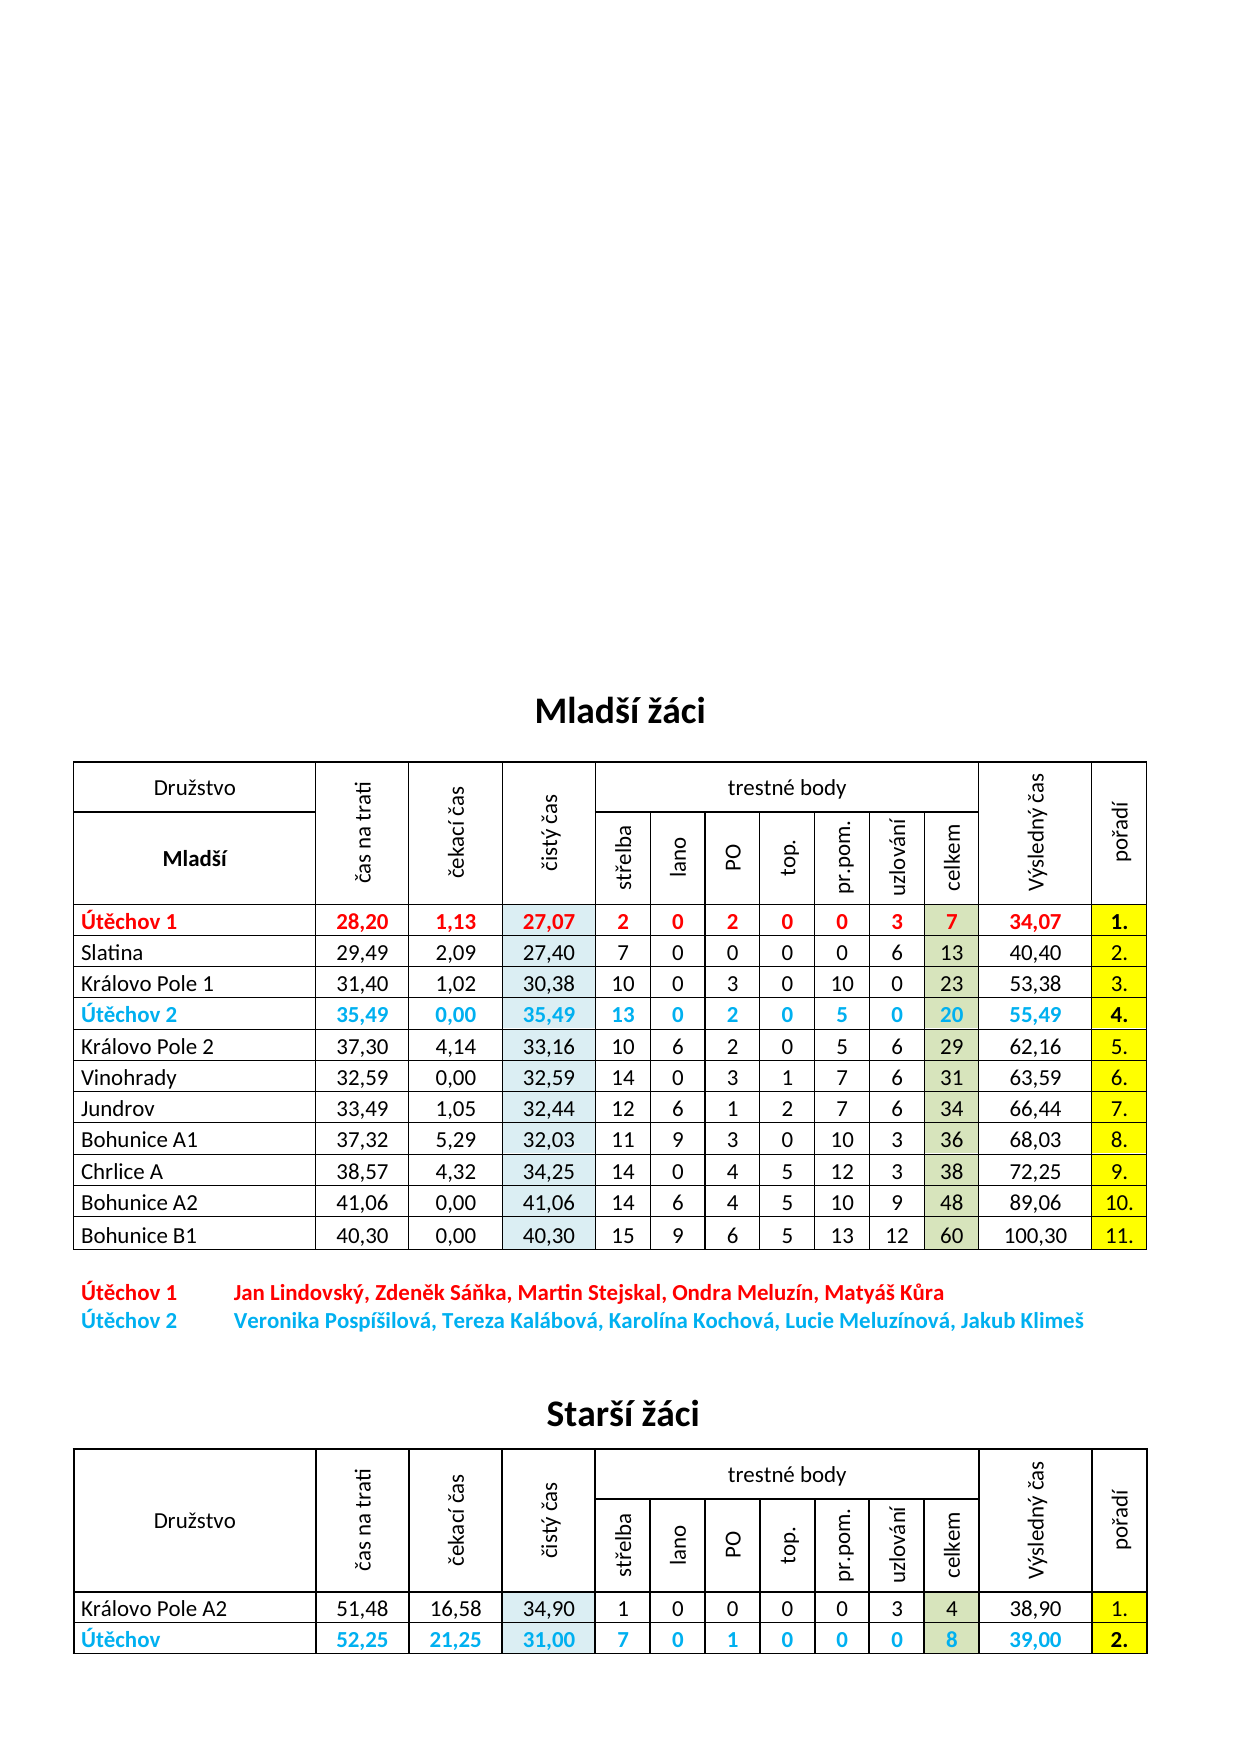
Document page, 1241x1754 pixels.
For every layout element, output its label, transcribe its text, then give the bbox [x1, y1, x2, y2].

table_cell 89,06 [979, 1186, 1091, 1216]
table_cell 6 [706, 1217, 759, 1249]
table_cell 0,00 [409, 1061, 502, 1091]
table_cell 0 [651, 1593, 704, 1622]
table_cell 4. [1092, 998, 1146, 1028]
table_cell 0 [651, 936, 704, 966]
table_cell top. [760, 813, 814, 903]
table_cell 6 [651, 1092, 704, 1122]
table_cell 14 [596, 1155, 650, 1185]
table_cell 3. [1092, 967, 1146, 997]
table_cell Jundrov [74, 1092, 315, 1122]
table_cell 13 [925, 936, 978, 966]
table_cell 0 [760, 1123, 814, 1153]
table_cell 0 [760, 1030, 814, 1060]
table_cell PO [706, 1500, 759, 1591]
table_cell 10 [815, 1186, 869, 1216]
table_cell 38,90 [980, 1593, 1091, 1622]
table_cell 34,25 [503, 1155, 595, 1185]
table_cell 37,30 [316, 1030, 408, 1060]
table_cell 10 [596, 1030, 650, 1060]
text Mladší žáci [75, 687, 1165, 733]
table_cell 7 [925, 905, 978, 935]
table_cell PO [706, 813, 759, 903]
table_cell 6 [870, 936, 924, 966]
table_cell 34,90 [503, 1593, 594, 1622]
table_cell 55,49 [979, 998, 1091, 1028]
table_cell 0 [760, 905, 814, 935]
table_cell 4 [706, 1186, 759, 1216]
table_cell 40,40 [979, 936, 1091, 966]
table_cell pr.pom. [815, 813, 869, 903]
table_cell 4,14 [409, 1030, 502, 1060]
table_cell 32,59 [503, 1061, 595, 1091]
table_header čistý čas [503, 763, 595, 903]
table_cell Mladší [74, 813, 315, 903]
table_cell 40,30 [503, 1217, 595, 1249]
table_cell 1 [596, 1593, 649, 1622]
table_cell Bohunice A2 [74, 1186, 315, 1216]
table_cell lano [651, 1500, 704, 1591]
table_cell 7 [815, 1061, 869, 1091]
table_cell 2 [706, 998, 759, 1028]
table_cell celkem [925, 1500, 978, 1591]
table_cell 51,48 [317, 1593, 408, 1622]
table_cell pr.pom. [816, 1500, 868, 1591]
table_cell 15 [596, 1217, 650, 1249]
table_cell 0 [706, 936, 759, 966]
table_cell střelba [596, 1500, 649, 1591]
table_cell 40,30 [316, 1217, 408, 1249]
table_cell 16,58 [410, 1593, 501, 1622]
table_cell 0 [815, 905, 869, 935]
table_cell 41,06 [316, 1186, 408, 1216]
table_cell Bohunice B1 [74, 1217, 315, 1249]
table_cell 7 [596, 1623, 649, 1653]
table_cell 14 [596, 1186, 650, 1216]
table_cell 52,25 [317, 1623, 408, 1653]
table_cell 2 [706, 905, 759, 935]
table_cell Bohunice A1 [74, 1123, 315, 1153]
table_cell 9. [1092, 1155, 1146, 1185]
table_cell Slatina [74, 936, 315, 966]
table_cell 35,49 [316, 998, 408, 1028]
table_cell 31,00 [503, 1623, 594, 1653]
table_cell 8 [925, 1623, 978, 1653]
table_cell 62,16 [979, 1030, 1091, 1060]
table_cell 72,25 [979, 1155, 1091, 1185]
table_cell 60 [925, 1217, 978, 1249]
table_cell 1,13 [409, 905, 502, 935]
table_cell 6 [870, 1030, 924, 1060]
table_cell 30,38 [503, 967, 595, 997]
table_header Družstvo [75, 1450, 315, 1591]
table_cell 0 [816, 1623, 868, 1653]
table_cell 32,59 [316, 1061, 408, 1091]
table_header Výsledný čas [980, 1450, 1091, 1591]
table_cell 12 [815, 1155, 869, 1185]
table_cell 2. [1093, 1623, 1146, 1653]
table_cell 0 [651, 1061, 704, 1091]
table_cell Vinohrady [74, 1061, 315, 1091]
table_cell 1,02 [409, 967, 502, 997]
table_cell 38,57 [316, 1155, 408, 1185]
table_cell 63,59 [979, 1061, 1091, 1091]
table_cell 6 [651, 1186, 704, 1216]
table_header pořadí [1092, 763, 1146, 903]
table_cell Královo Pole 2 [74, 1030, 315, 1060]
table_cell 0 [651, 1623, 704, 1653]
table_cell 36 [925, 1123, 978, 1153]
text Útěchov 1 Jan Lindovský, Zdeněk Sáňka, Martin Stejskal, Ondra Meluzín, Matyáš Kůra [81, 1278, 1165, 1306]
table_cell 0 [870, 1623, 923, 1653]
text Útěchov 2 Veronika Pospíšilová, Tereza Kalábová, Karolína Kochová, Lucie Meluzínová, Jakub Klimeš [81, 1306, 1165, 1334]
table_cell 3 [870, 1593, 923, 1622]
table_header čistý čas [503, 1450, 594, 1591]
table_cell 2 [596, 905, 650, 935]
table_cell 2. [1092, 936, 1146, 966]
table_cell 0 [760, 936, 814, 966]
table_cell 0 [761, 1623, 814, 1653]
table_cell 0 [870, 998, 924, 1028]
table_cell top. [761, 1500, 814, 1591]
table_cell 3 [870, 905, 924, 935]
table_cell Královo Pole 1 [74, 967, 315, 997]
table_cell 31,40 [316, 967, 408, 997]
table_cell uzlování [870, 1500, 923, 1591]
table_cell 10. [1092, 1186, 1146, 1216]
table_cell 4,32 [409, 1155, 502, 1185]
table_cell 0 [651, 905, 704, 935]
table_header Výsledný čas [979, 763, 1091, 903]
table_cell 0 [760, 967, 814, 997]
table_cell 1. [1093, 1593, 1146, 1622]
table_cell 23 [925, 967, 978, 997]
table_cell 5 [815, 1030, 869, 1060]
table_cell 29 [925, 1030, 978, 1060]
table_cell 27,40 [503, 936, 595, 966]
table_cell 2 [706, 1030, 759, 1060]
table_header čas na trati [317, 1450, 408, 1591]
table_cell 48 [925, 1186, 978, 1216]
table_cell 4 [925, 1593, 978, 1622]
table_cell 6 [870, 1092, 924, 1122]
table_cell 1 [706, 1092, 759, 1122]
table_cell 0 [760, 998, 814, 1028]
table_cell 3 [870, 1155, 924, 1185]
table_cell 34 [925, 1092, 978, 1122]
table_cell 33,16 [503, 1030, 595, 1060]
table_cell 31 [925, 1061, 978, 1091]
table_cell 41,06 [503, 1186, 595, 1216]
table_cell 0 [816, 1593, 868, 1622]
table_cell 5 [760, 1155, 814, 1185]
table_cell 3 [706, 1123, 759, 1153]
table_cell 6. [1092, 1061, 1146, 1091]
table_cell 1 [706, 1623, 759, 1653]
table_cell 0,00 [409, 998, 502, 1028]
table_cell 12 [596, 1092, 650, 1122]
table_cell 2 [760, 1092, 814, 1122]
table_cell 38 [925, 1155, 978, 1185]
table_header pořadí [1093, 1450, 1146, 1591]
table_cell 5 [815, 998, 869, 1028]
table_cell 34,07 [979, 905, 1091, 935]
table_cell 7 [596, 936, 650, 966]
table_header trestné body [596, 1450, 978, 1498]
table_header čekací čas [409, 763, 502, 903]
table_cell 0 [870, 967, 924, 997]
table_cell 6 [651, 1030, 704, 1060]
text Starší žáci [81, 1390, 1165, 1436]
table_cell 20 [925, 998, 978, 1028]
table_cell 4 [706, 1155, 759, 1185]
table_cell 8. [1092, 1123, 1146, 1153]
table_cell 0,00 [409, 1186, 502, 1216]
table_header trestné body [596, 763, 978, 811]
table_cell celkem [925, 813, 978, 903]
table_cell 0 [815, 936, 869, 966]
table_cell 53,38 [979, 967, 1091, 997]
table_cell 6 [870, 1061, 924, 1091]
table_cell 33,49 [316, 1092, 408, 1122]
table_cell 100,30 [979, 1217, 1091, 1249]
table_cell 10 [596, 967, 650, 997]
table_cell uzlování [870, 813, 924, 903]
table_cell lano [651, 813, 704, 903]
table_cell 3 [706, 1061, 759, 1091]
table_cell 2,09 [409, 936, 502, 966]
table_cell 0 [651, 998, 704, 1028]
table_cell 0,00 [409, 1217, 502, 1249]
table_cell 7. [1092, 1092, 1146, 1122]
table_cell 39,00 [980, 1623, 1091, 1653]
table_cell 5. [1092, 1030, 1146, 1060]
table_cell 21,25 [410, 1623, 501, 1653]
table_header čekací čas [410, 1450, 501, 1591]
table_cell 0 [706, 1593, 759, 1622]
table_cell 3 [706, 967, 759, 997]
table_cell 28,20 [316, 905, 408, 935]
table_cell 9 [870, 1186, 924, 1216]
table_cell 32,44 [503, 1092, 595, 1122]
table_cell 10 [815, 967, 869, 997]
table_cell Útěchov 2 [74, 998, 315, 1028]
table_cell 11. [1092, 1217, 1146, 1249]
table_cell 1 [760, 1061, 814, 1091]
table_cell 12 [870, 1217, 924, 1249]
table_cell 37,32 [316, 1123, 408, 1153]
table_cell 7 [815, 1092, 869, 1122]
table_cell 66,44 [979, 1092, 1091, 1122]
table_cell střelba [596, 813, 650, 903]
table_header čas na trati [316, 763, 408, 903]
table_cell 13 [815, 1217, 869, 1249]
table_cell 27,07 [503, 905, 595, 935]
table_cell 11 [596, 1123, 650, 1153]
table_cell 9 [651, 1123, 704, 1153]
table_cell 9 [651, 1217, 704, 1249]
table_cell Chrlice A [74, 1155, 315, 1185]
table_cell 0 [761, 1593, 814, 1622]
table_cell 68,03 [979, 1123, 1091, 1153]
table_cell 35,49 [503, 998, 595, 1028]
table_cell 3 [870, 1123, 924, 1153]
table_cell 5,29 [409, 1123, 502, 1153]
table_cell 14 [596, 1061, 650, 1091]
table_cell 29,49 [316, 936, 408, 966]
table_cell 10 [815, 1123, 869, 1153]
table_cell Útěchov [75, 1623, 315, 1653]
table_cell Útěchov 1 [74, 905, 315, 935]
table_cell 13 [596, 998, 650, 1028]
table_cell 1,05 [409, 1092, 502, 1122]
table_cell 5 [760, 1186, 814, 1216]
table_cell 5 [760, 1217, 814, 1249]
table_cell 0 [651, 1155, 704, 1185]
table_cell 1. [1092, 905, 1146, 935]
table_cell 32,03 [503, 1123, 595, 1153]
table_cell 0 [651, 967, 704, 997]
table_cell Královo Pole A2 [75, 1593, 315, 1622]
table_header Družstvo [74, 763, 315, 811]
